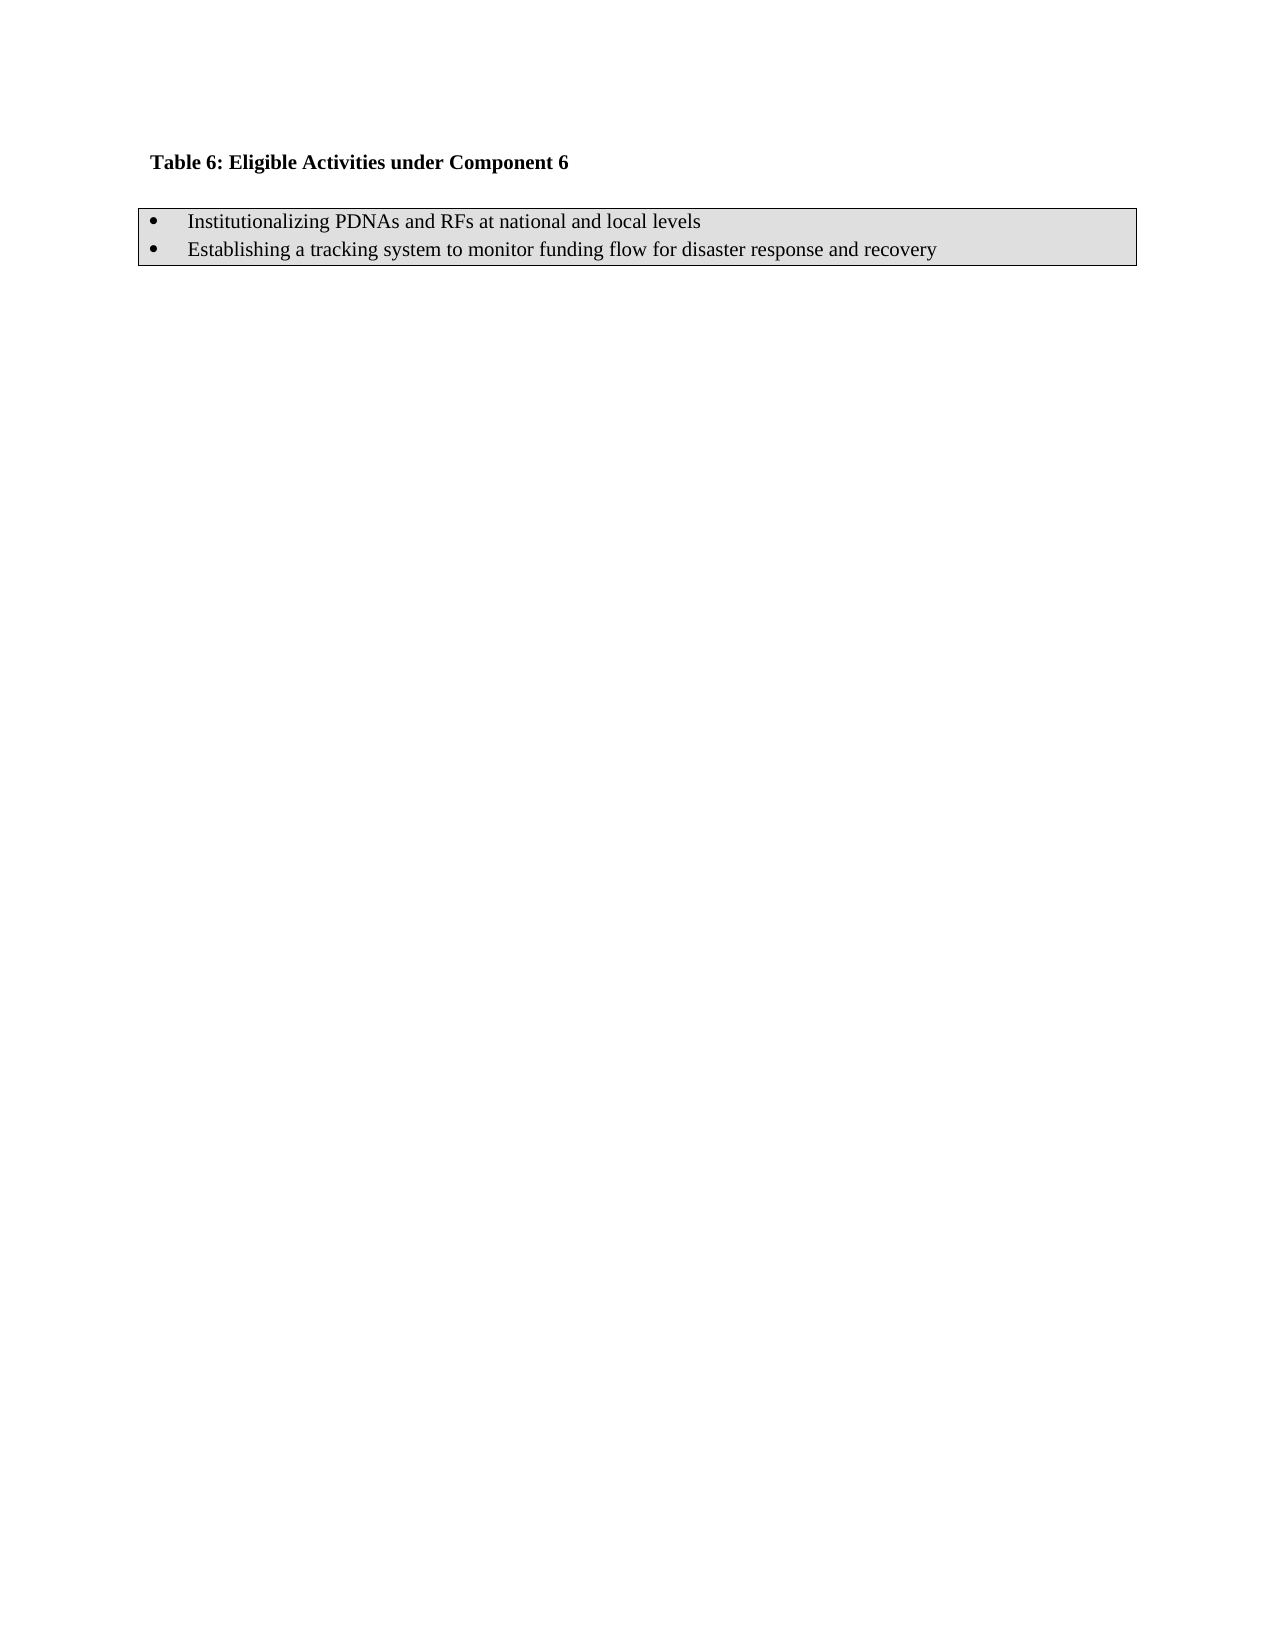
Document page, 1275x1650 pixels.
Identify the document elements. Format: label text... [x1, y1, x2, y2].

table_header Institutionalizing PDNAs and RFs at national and local levels Establishing a tracking system to monitor funding flow for disaster response and recovery [139, 209, 1136, 265]
text Table 6: Eligible Activities under Component 6 [150, 150, 1125, 174]
